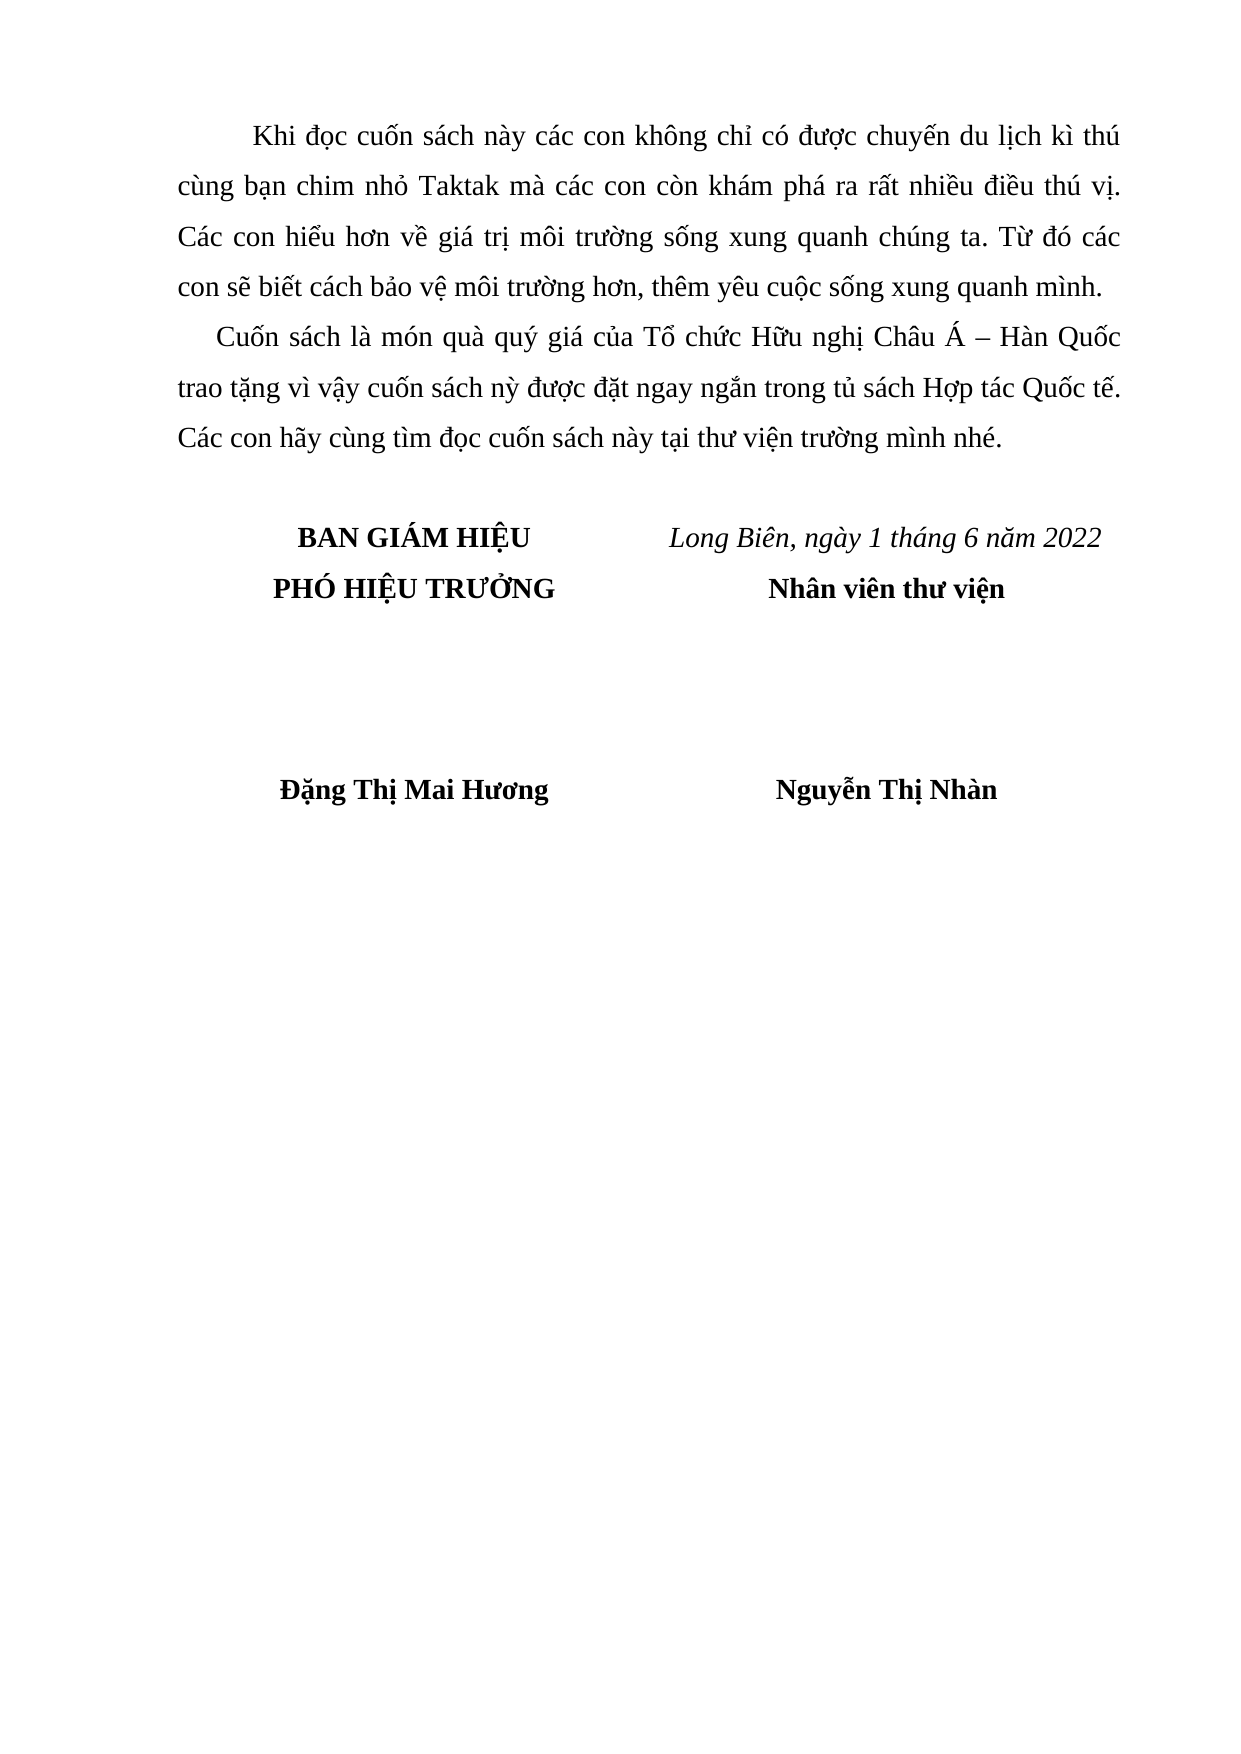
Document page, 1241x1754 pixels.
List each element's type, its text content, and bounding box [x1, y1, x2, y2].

text Khi đọc cuốn sách này các con không chỉ có được chuyến du lịch kì thú cùng bạn chim nhỏ Taktak mà các con còn khám phá ra rất nhiều điều thú vị. Các con hiểu hơn về giá trị môi trường sống xung quanh chúng ta. Từ đó các con sẽ biết cách bảo vệ môi trường hơn, thêm yêu cuộc sống xung quanh mình. [177, 118, 1122, 303]
table_header Long Biên, ngày 1 tháng 6 năm 2022 Nhân viên thư viện Nguyễn Thị Nhàn [651, 521, 1122, 873]
text Cuốn sách là món quà quý giá của Tổ chức Hữu nghị Châu Á – Hàn Quốc trao tặng vì vậy cuốn sách nỳ được đặt ngay ngắn trong tủ sách Hợp tác Quốc tế. Các con hãy cùng tìm đọc cuốn sách này tại thư viện trường mình nhé. [177, 319, 1122, 453]
table_header BAN GIÁM HIỆU PHÓ HIỆU TRƯỞNG Đặng Thị Mai Hương [177, 521, 651, 873]
